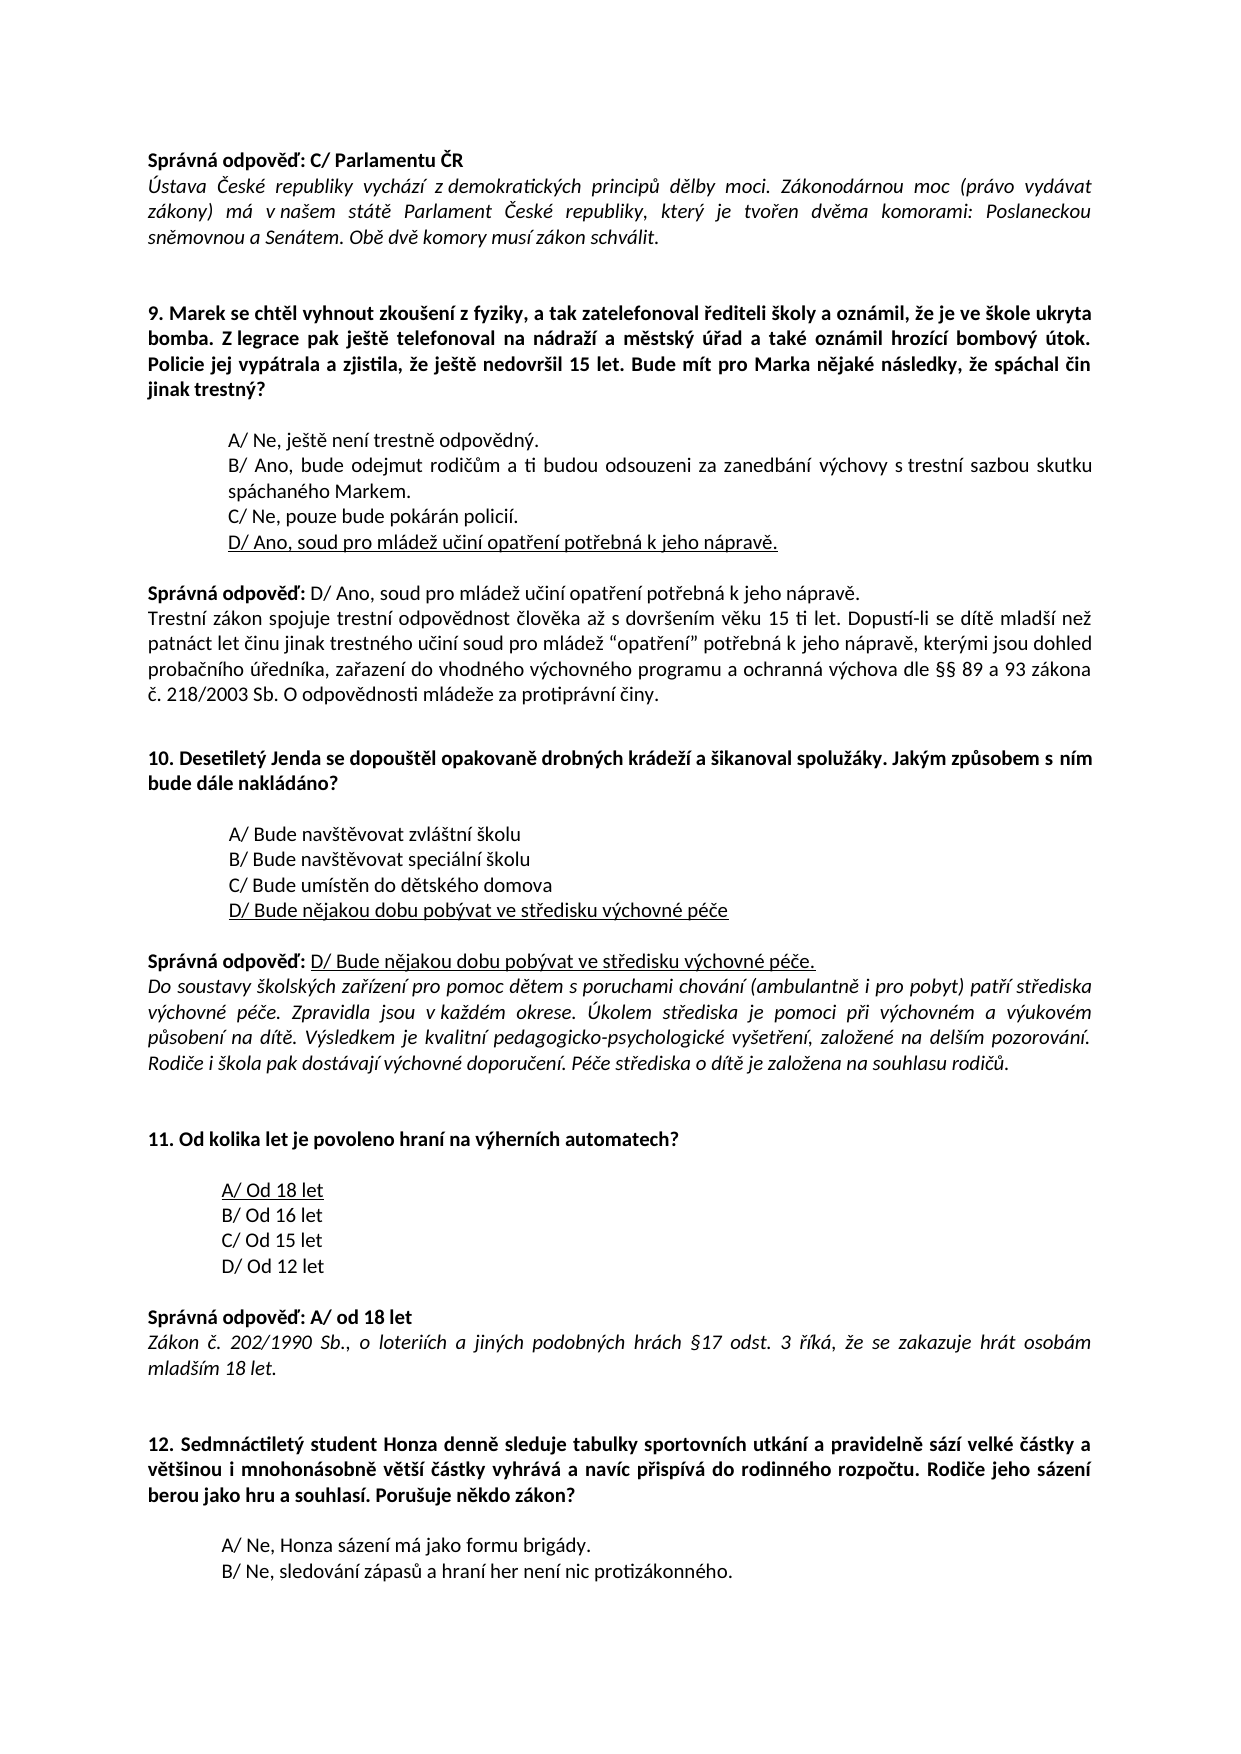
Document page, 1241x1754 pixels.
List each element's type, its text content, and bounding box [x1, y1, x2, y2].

text 9. Marek se chtěl vyhnout zkoušení z fyziky, a tak zatelefonoval řediteli školy a oznámil, že je ve škole ukryta bomba. Z legrace pak ještě telefonoval na nádraží a městský úřad a také oznámil hrozící bombový útok. Policie jej vypátrala a zjistila, že ještě nedovršil 15 let. Bude mít pro Marka nějaké následky, že spáchal čin jinak trestný? [148, 300, 1093, 402]
text Správná odpověď: A/ od 18 let [148, 1304, 1093, 1329]
text Správná odpověď: D/ Ano, soud pro mládež učiní opatření potřebná k jeho nápravě. [148, 580, 1093, 605]
text C/ Od 15 let [148, 1228, 1093, 1253]
text Trestní zákon spojuje trestní odpovědnost člověka až s dovršením věku 15 ti let. Dopustí-li se dítě mladší než patnáct let činu jinak trestného učiní soud pro mládež “opatření” potřebná k jeho nápravě, kterými jsou dohled probačního úředníka, zařazení do vhodného výchovného programu a ochranná výchova dle §§ 93 zákona č. 218/2003 Sb. O odpovědnosti mládeže za protiprávní činy. [148, 605, 1093, 707]
text D/ Ano, soud pro mládež učiní opatření potřebná k jeho nápravě. [228, 529, 1093, 554]
text D/ Od 12 let [148, 1253, 1093, 1278]
text A/ Ne, ještě není trestně odpovědný. [228, 427, 1093, 453]
text Zákon č. 202/1990 Sb., o loteriích a jiných podobných hrách §17 odst. 3 říká, že se zakazuje hrát osobám mladším 18 let. [148, 1329, 1093, 1380]
text A/ Ne, Honza sázení má jako formu brigády. [148, 1533, 1093, 1558]
text C/ Ne, pouze bude pokárán policií. [228, 503, 1093, 529]
text B/ Od 16 let [148, 1202, 1093, 1228]
text 11. Od kolika let je povoleno hraní na výherních automatech? [148, 1126, 1093, 1151]
text 12. Sedmnáctiletý student Honza denně sleduje tabulky sportovních utkání a pravidelně sází velké částky a většinou i mnohonásobně větší částky vyhrává a navíc přispívá do rodinného rozpočtu. Rodiče jeho sázení berou jako hru a souhlasí. Porušuje někdo zákon? [148, 1431, 1093, 1507]
text Ústava České republiky vychází z demokratických principů dělby moci. Zákonodárnou moc (právo vydávat zákony) má v našem státě Parlament České republiky, který je tvořen dvěma komorami: Poslaneckou sněmovnou a Senátem. Obě dvě komory musí zákon schválit. [148, 173, 1093, 249]
list D/ Bude nějakou dobu pobývat ve středisku výchovné péče [228, 897, 1093, 923]
text B/ Ne, sledování zápasů a hraní her není nic protizákonného. [148, 1558, 1093, 1583]
list A/ Bude navštěvovat zvláštní školu [228, 821, 1093, 846]
list B/ Bude navštěvovat speciální školu [228, 846, 1093, 872]
list 10. Desetiletý Jenda se dopouštěl opakovaně drobných krádeží a šikanoval spolužáky. Jakým způsobem s ním bude dále nakládáno? [148, 745, 1093, 796]
text A/ Od 18 let [148, 1177, 1093, 1202]
list Do soustavy školských zařízení pro pomoc dětem s poruchami chování (ambulantně i pro pobyt) patří střediska výchovné péče. Zpravidla jsou v každém okrese. Úkolem střediska je pomoci při výchovném a výukovém působení na dítě. Výsledkem je kvalitní pedagogicko-psychologické vyšetření, založené na delším pozorování. Rodiče i škola pak dostávají výchovné doporučení. Péče střediska o dítě je založena na souhlasu rodičů. [148, 973, 1093, 1075]
list C/ Bude umístěn do dětského domova [228, 872, 1093, 897]
list Správná odpověď: D/ Bude nějakou dobu pobývat ve středisku výchovné péče. [148, 948, 1093, 973]
text B/ Ano, bude odejmut rodičům a ti budou odsouzeni za zanedbání výchovy s trestní sazbou skutku spáchaného Markem. [228, 453, 1093, 503]
text Správná odpověď: C/ Parlamentu ČR [148, 148, 1093, 173]
